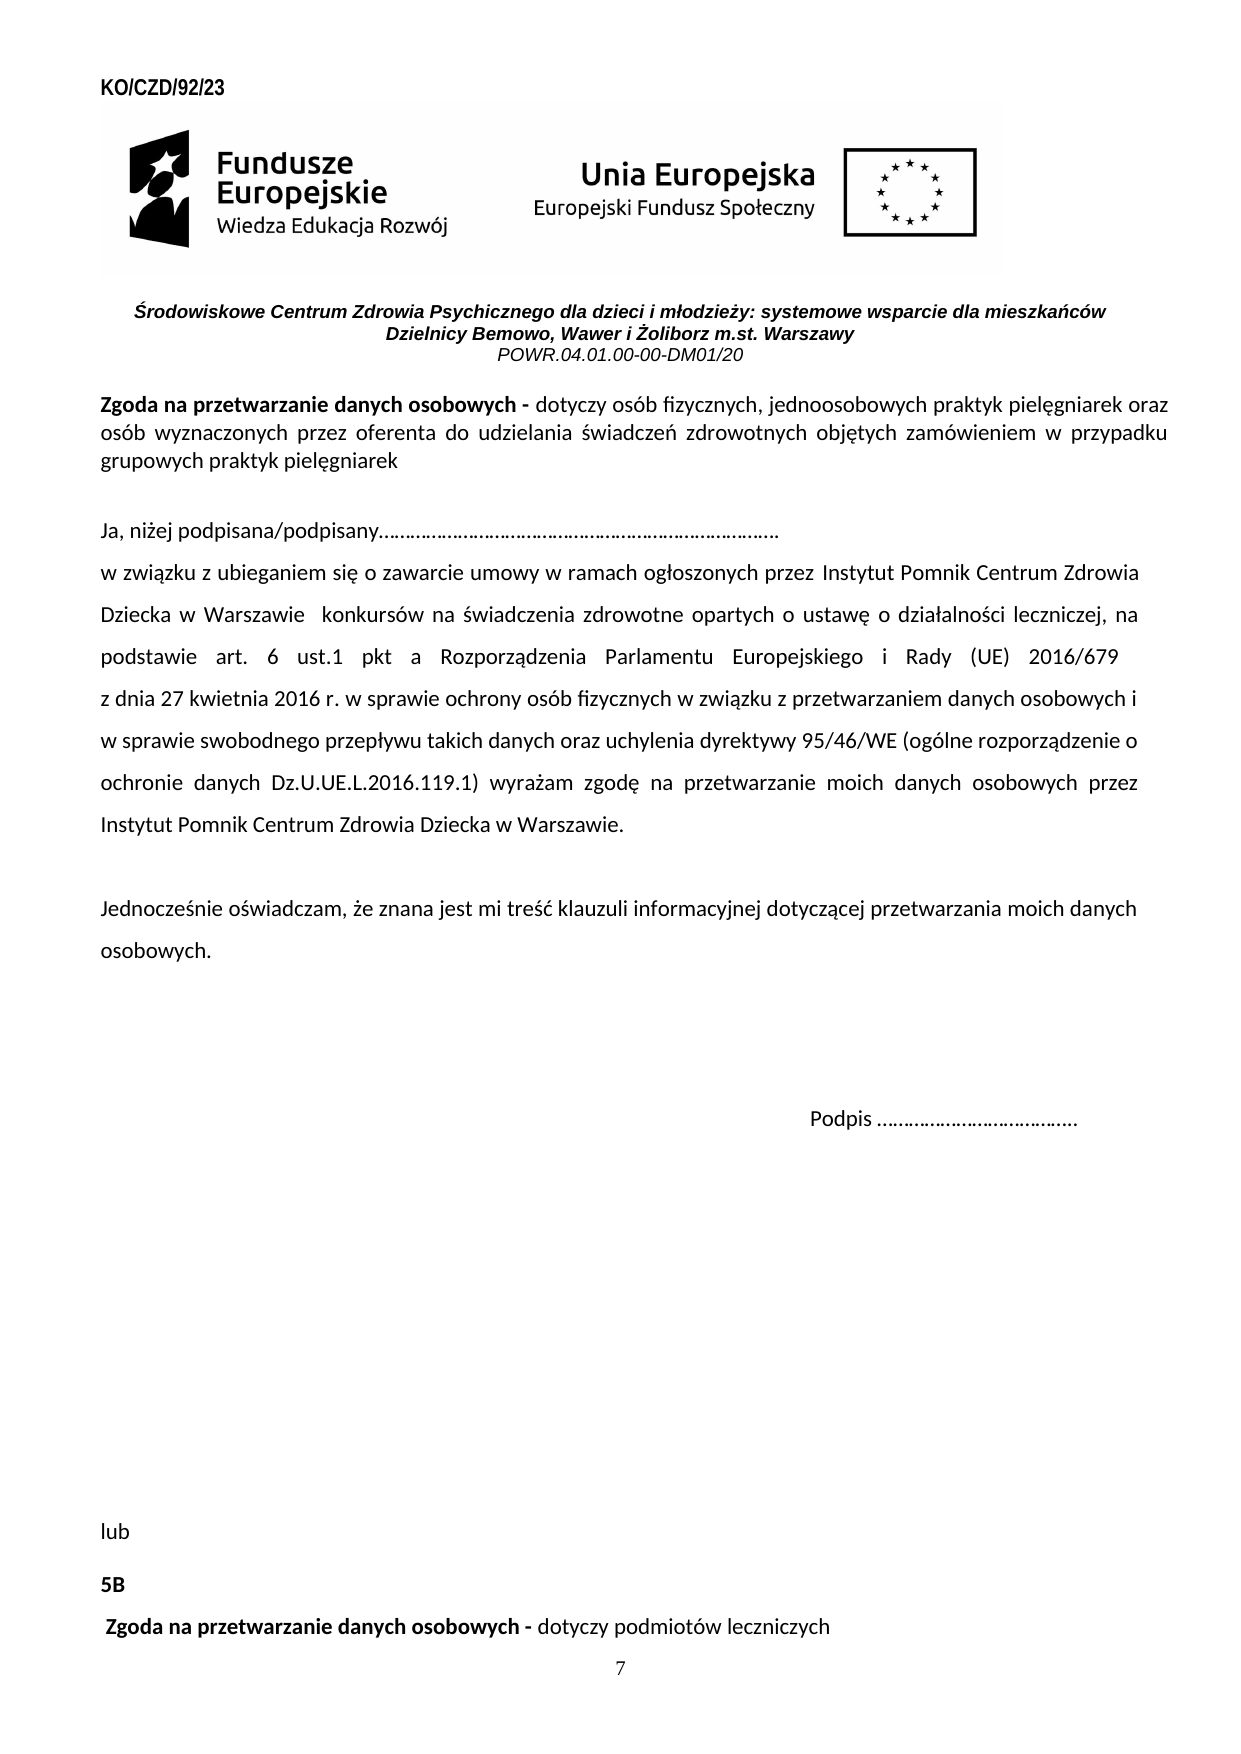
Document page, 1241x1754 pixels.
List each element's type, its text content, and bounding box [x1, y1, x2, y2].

text Ja, niżej podpisana/podpisany…………………………………………………………………. [100, 516, 1140, 544]
text w związku z ubieganiem się o zawarcie umowy w ramach ogłoszonych przez Instytut Pomnik Centrum Zdrowia Dziecka w Warszawie konkursów na świadczenia zdrowotne opartych o ustawę o działalności leczniczej, na podstawie art. 6 ust.1 pkt a Rozporządzenia Parlamentu Europejskiego i Rady (UE) 2016/679 z dnia 27 kwietnia 2016 r. w sprawie ochrony osób fizycznych w związku z przetwarzaniem danych osobowych i w sprawie swobodnego przepływu takich danych oraz uchylenia dyrektywy 95/46/WE (ogólne rozporządzenie o ochronie danych Dz.U.UE.L.2016.119.1) wyrażam zgodę na przetwarzanie moich danych osobowych przez Instytut Pomnik Centrum Zdrowia Dziecka w Warszawie. [100, 558, 1140, 838]
picture [100, 100, 1005, 277]
text Zgoda na przetwarzanie danych osobowych - dotyczy osób fizycznych, jednoosobowych praktyk pielęgniarek oraz osób wyznaczonych przez oferenta do udzielania świadczeń zdrowotnych objętych zamówieniem w przypadku grupowych praktyk pielęgniarek [100, 390, 1169, 474]
text Jednocześnie oświadczam, że znana jest mi treść klauzuli informacyjnej dotyczącej przetwarzania moich danych osobowych. [100, 894, 1140, 964]
text Podpis ……………………………….. [100, 1104, 1140, 1132]
text Zgoda na przetwarzanie danych osobowych - dotyczy podmiotów leczniczych [100, 1612, 1140, 1640]
text 5B [100, 1570, 1140, 1598]
text lub [100, 1517, 1140, 1545]
